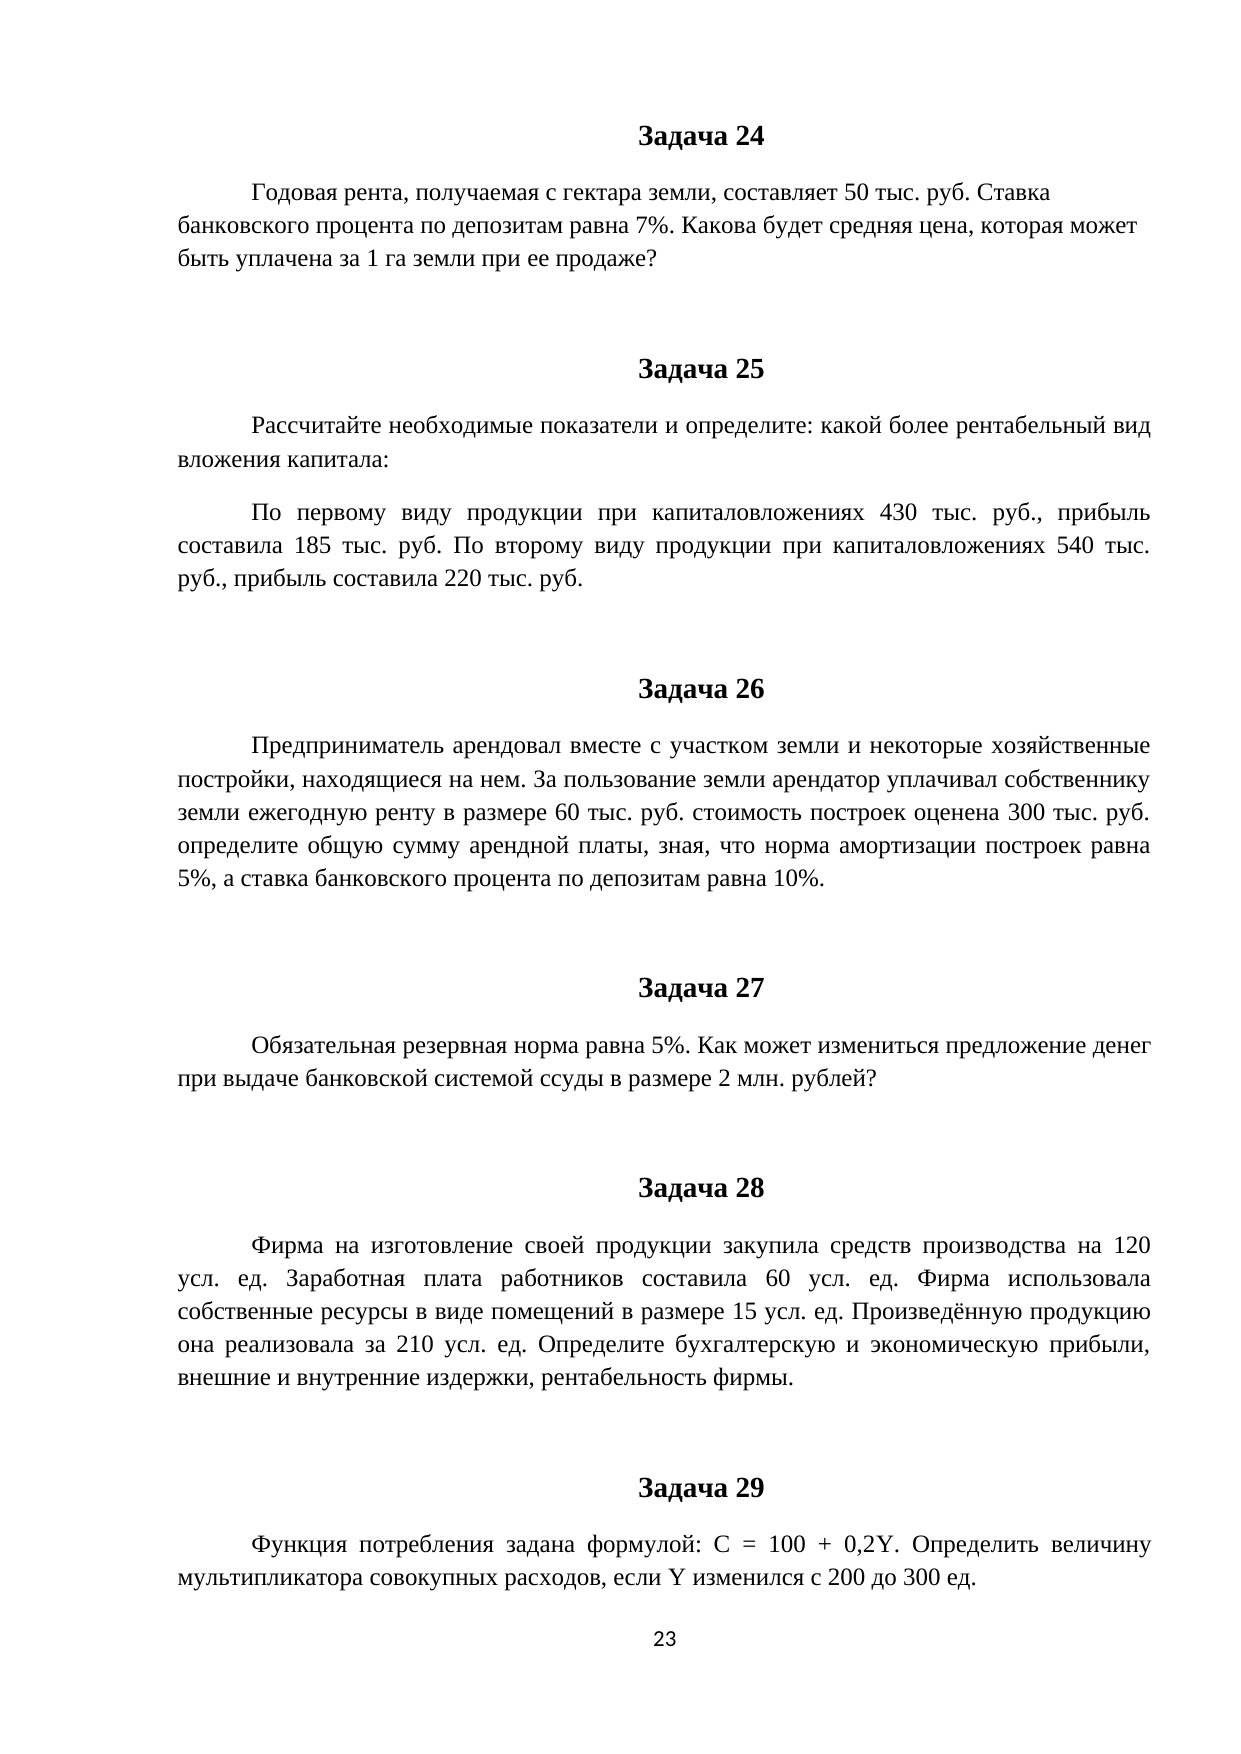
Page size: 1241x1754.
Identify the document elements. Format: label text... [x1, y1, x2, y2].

text Фирма на изготовление своей продукции закупила средств производства на 120 усл. ед. Заработная плата работников составила 60 усл. ед. Фирма использовала собственные ресурсы в виде помещений в размере 15 усл. ед. Произведённую продукцию она реализовала за 210 усл. ед. Определите бухгалтерскую и экономическую прибыли, внешние и внутренние издержки, рентабельность фирмы. [177, 1230, 1152, 1391]
text Годовая рента, получаемая с гектара земли, составляет 50 тыс. руб. Ставка банковского процента по депозитам равна 7%. Какова будет средняя цена, которая может быть уплачена за 1 га земли при ее продаже? [177, 177, 1152, 272]
text По первому виду продукции при капиталовложениях 430 тыс. руб., прибыль составила 185 тыс. руб. По второму виду продукции при капиталовложениях 540 тыс. руб., прибыль составила 220 тыс. руб. [177, 497, 1152, 592]
text Предприниматель арендовал вместе с участком земли и некоторые хозяйственные постройки, находящиеся на нем. За пользование земли арендатор уплачивал собственнику земли ежегодную ренту в размере 60 тыс. руб. стоимость построек оценена 300 тыс. руб. определите общую сумму арендной платы, зная, что норма амортизации построек равна 5%, а ставка банковского процента по депозитам равна 10%. [177, 731, 1152, 891]
text Задача 28 [177, 1171, 1152, 1204]
text Задача 26 [177, 671, 1152, 705]
text Рассчитайте необходимые показатели и определите: какой более рентабельный вид вложения капитала: [177, 411, 1152, 472]
text Задача 25 [177, 351, 1152, 385]
text Задача 27 [177, 970, 1152, 1004]
text Обязательная резервная норма равна 5%. Как может измениться предложение денег при выдаче банковской системой ссуды в размере 2 млн. рублей? [177, 1030, 1152, 1092]
text Функция потребления задана формулой: С = 100 + 0,2Y. Определить величину мультипликатора совокупных расходов, если Y изменился с 200 до 300 ед. [177, 1529, 1152, 1591]
text Задача 29 [177, 1470, 1152, 1503]
text Задача 24 [177, 118, 1152, 152]
